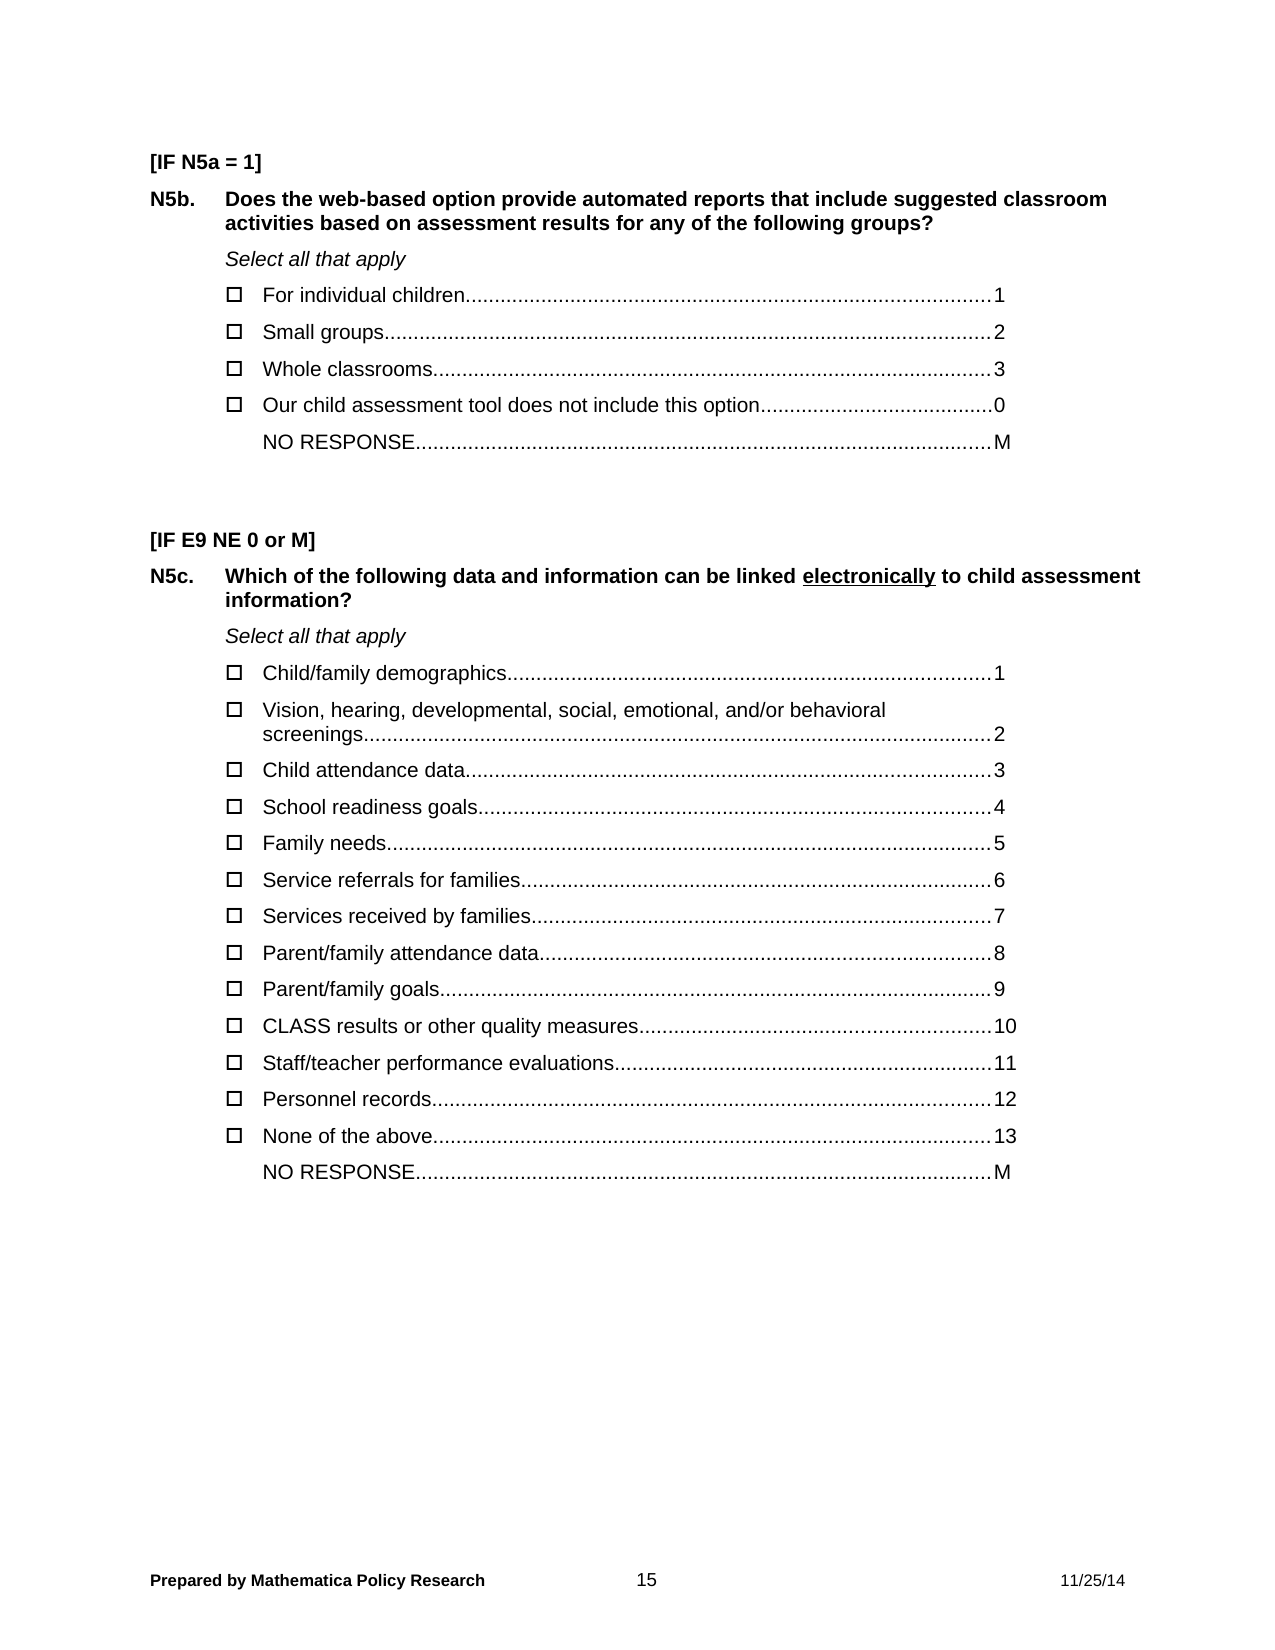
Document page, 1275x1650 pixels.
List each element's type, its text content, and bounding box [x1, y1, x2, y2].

text N5b. Does the web-based option provide automated reports that include suggested classroom activities based on assessment results for any of the following groups? [150, 186, 1181, 234]
text [IF N5a = 1] [150, 150, 1125, 174]
text School readiness goals 4 [225, 794, 956, 818]
text Our child assessment tool does not include this option 0 [225, 393, 956, 417]
text NO RESPONSE M [262, 1160, 956, 1184]
text Small groups 2 [225, 320, 956, 344]
text Whole classrooms 3 [225, 356, 956, 381]
text For individual children 1 [225, 283, 956, 307]
text Staff/teacher performance evaluations 11 [225, 1050, 956, 1074]
text [IF E9 NE 0 or M] [150, 527, 1181, 551]
text None of the above 13 [225, 1123, 956, 1148]
text CLASS results or other quality measures 10 [225, 1014, 956, 1038]
text Family needs 5 [225, 831, 956, 855]
text Select all that apply [225, 247, 891, 271]
text Service referrals for families 6 [225, 868, 956, 892]
text Child attendance data 3 [225, 758, 956, 782]
text Parent/family goals 9 [225, 977, 956, 1001]
text Parent/family attendance data 8 [225, 941, 956, 965]
text Services received by families 7 [225, 904, 956, 928]
text N5c. Which of the following data and information can be linked electronically to child assessment information? [150, 564, 1181, 612]
text Vision, hearing, developmental, social, emotional, and/or behavioral screenings 2 [225, 697, 956, 745]
text Personnel records 12 [225, 1087, 956, 1111]
text NO RESPONSE M [262, 429, 956, 453]
text Select all that apply [225, 624, 891, 648]
text Child/family demographics 1 [225, 661, 956, 685]
